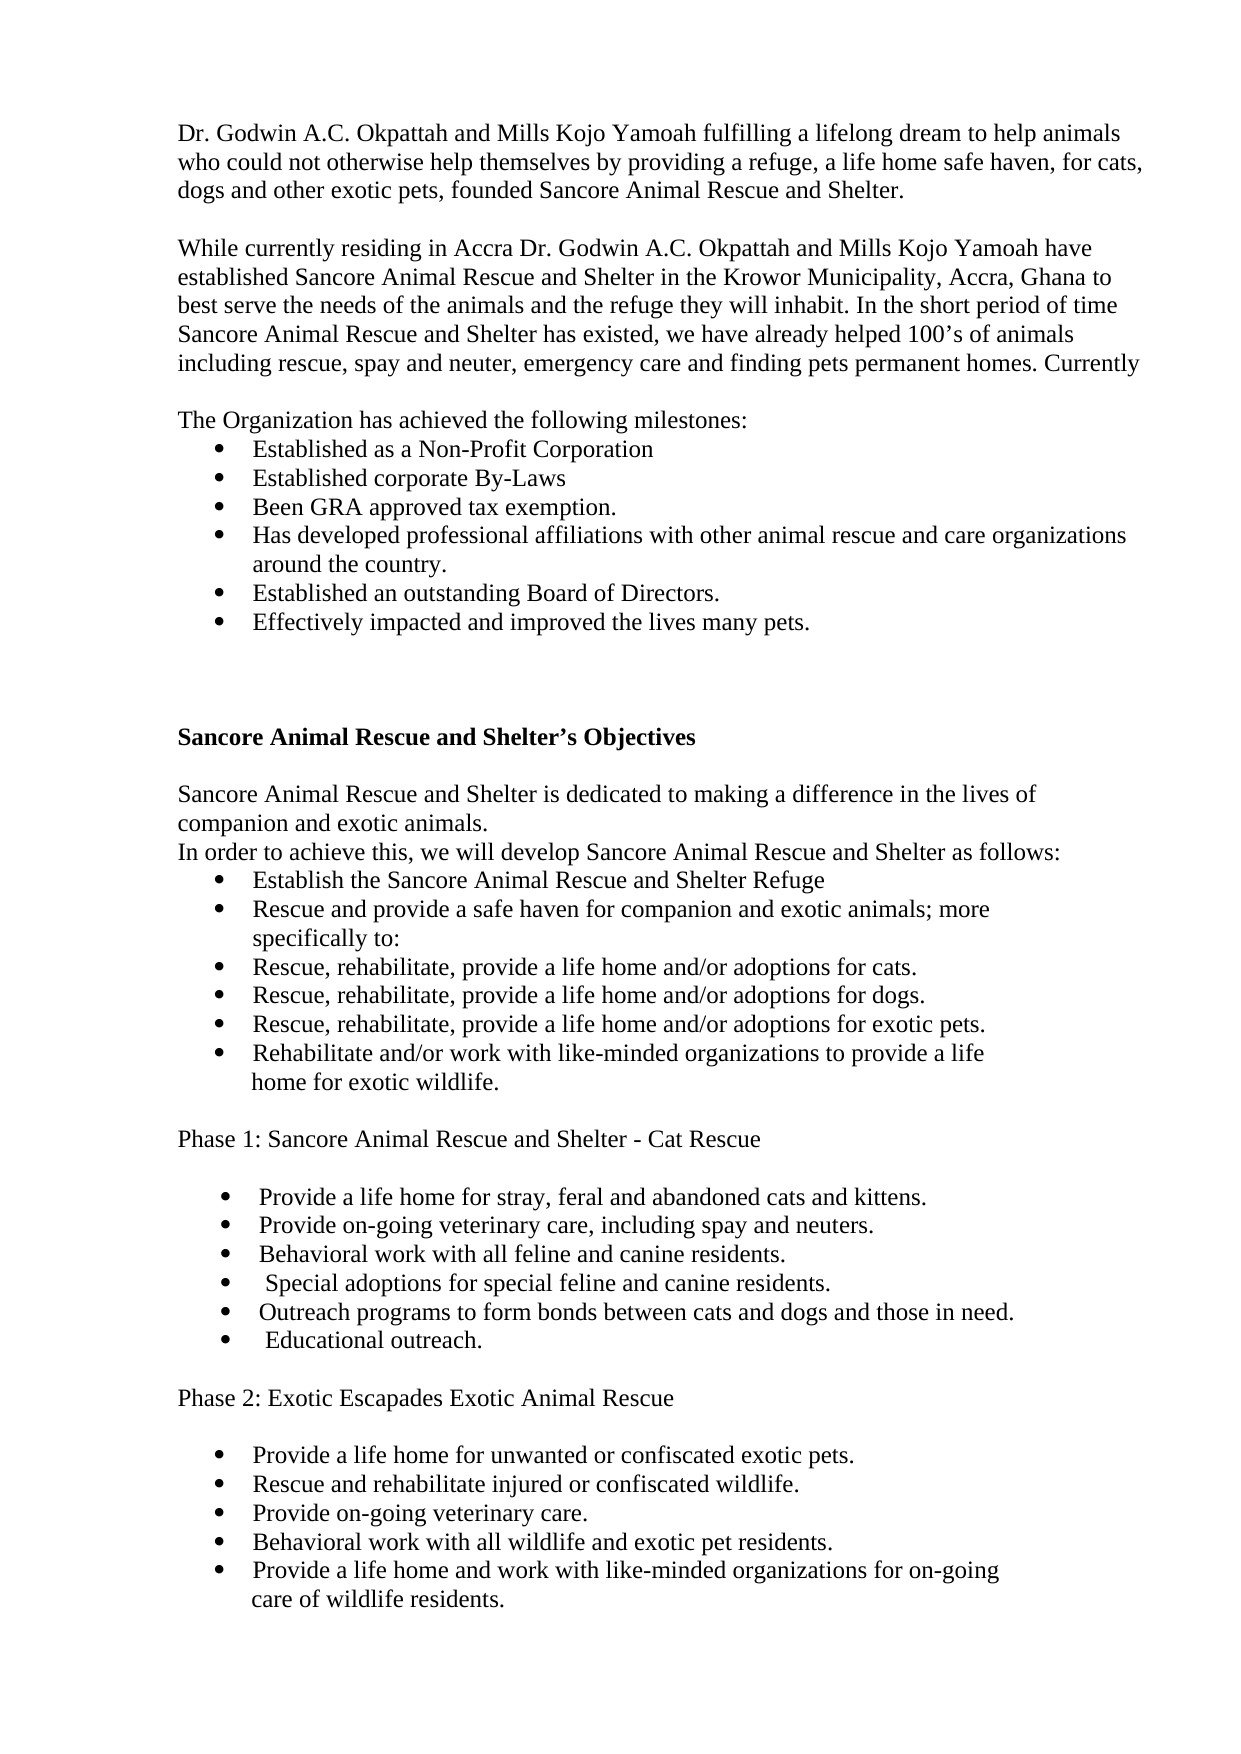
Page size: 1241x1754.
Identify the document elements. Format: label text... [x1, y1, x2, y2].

list Educational outreach. [221, 1326, 1152, 1354]
text Phase 2: Exotic Escapades Exotic Animal Rescue [177, 1383, 1152, 1412]
text Dr. Godwin A.C. Okpattah and Mills Kojo Yamoah fulfilling a lifelong dream to help animals who could not otherwise help themselves by providing a refuge, a life home safe haven, for cats, dogs and other exotic pets, founded Sancore Animal Rescue and Shelter. [177, 118, 1152, 204]
list Rescue and provide a safe haven for companion and exotic animals; more [215, 894, 1152, 923]
list Rescue, rehabilitate, provide a life home and/or adoptions for exotic pets. [215, 1009, 1152, 1038]
list Establish the Sancore Animal Rescue and Shelter Refuge [215, 866, 1152, 894]
text While currently residing in Accra Dr. Godwin A.C. Okpattah and Mills Kojo Yamoah have established Sancore Animal Rescue and Shelter in the Krowor Municipality, Accra, Ghana to best serve the needs of the animals and the refuge they will inhabit. In the short period of time Sancore Animal Rescue and Shelter has existed, we have already helped 100’s of animals including rescue, spay and neuter, emergency care and finding pets permanent homes. Currently [177, 233, 1152, 377]
list Provide a life home for unwanted or confiscated exotic pets. [215, 1441, 1152, 1469]
text specifically to: [177, 923, 1152, 952]
list Special adoptions for special feline and canine residents. [221, 1268, 1152, 1297]
list Behavioral work with all feline and canine residents. [221, 1239, 1152, 1268]
text In order to achieve this, we will develop Sancore Animal Rescue and Shelter as follows: [177, 837, 1152, 866]
list Provide on-going veterinary care, including spay and neuters. [221, 1211, 1152, 1239]
list Provide a life home for stray, feral and abandoned cats and kittens. [221, 1182, 1152, 1211]
text care of wildlife residents. [177, 1584, 1152, 1613]
list Rehabilitate and/or work with like-minded organizations to provide a life [215, 1038, 1152, 1067]
list Been GRA approved tax exemption. [215, 492, 1152, 521]
text Sancore Animal Rescue and Shelter’s Objectives [177, 722, 1152, 751]
list Rescue, rehabilitate, provide a life home and/or adoptions for cats. [215, 952, 1152, 981]
text Phase 1: Sancore Animal Rescue and Shelter - Cat Rescue [177, 1124, 1152, 1153]
list Established as a Non-Profit Corporation [215, 434, 1152, 463]
text Sancore Animal Rescue and Shelter is dedicated to making a difference in the lives of companion and exotic animals. [177, 779, 1152, 837]
text around the country. [177, 549, 1152, 578]
list Behavioral work with all wildlife and exotic pet residents. [215, 1527, 1152, 1556]
text The Organization has achieved the following milestones: [177, 406, 1152, 434]
list Rescue and rehabilitate injured or confiscated wildlife. [215, 1469, 1152, 1498]
text home for exotic wildlife. [177, 1067, 1152, 1096]
list Established corporate By-Laws [215, 463, 1152, 492]
list Rescue, rehabilitate, provide a life home and/or adoptions for dogs. [215, 981, 1152, 1009]
list Provide a life home and work with like-minded organizations for on-going [215, 1556, 1152, 1584]
list Provide on-going veterinary care. [215, 1498, 1152, 1527]
list Effectively impacted and improved the lives many pets. [215, 607, 1152, 636]
list Has developed professional affiliations with other animal rescue and care organizations [215, 521, 1152, 549]
list Established an outstanding Board of Directors. [215, 578, 1152, 607]
list Outreach programs to form bonds between cats and dogs and those in need. [221, 1297, 1152, 1326]
